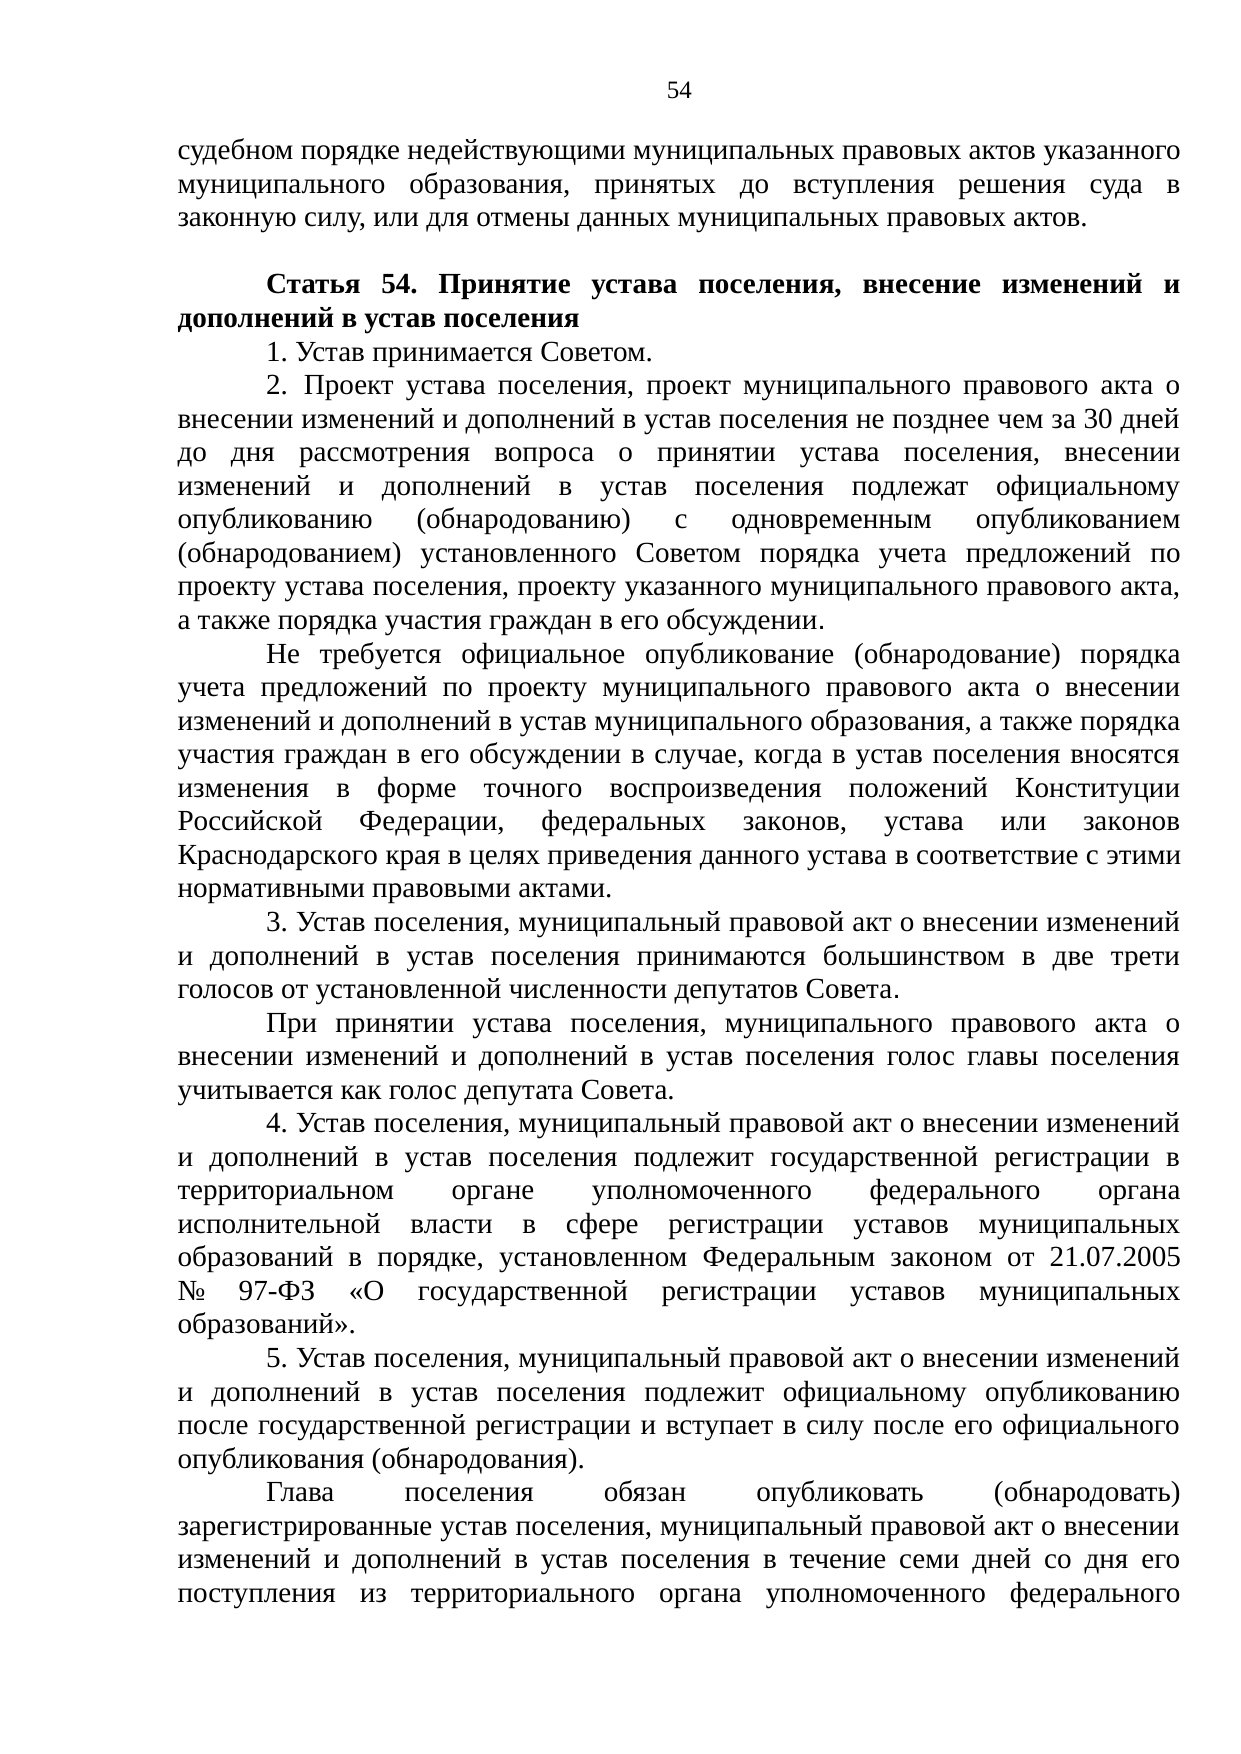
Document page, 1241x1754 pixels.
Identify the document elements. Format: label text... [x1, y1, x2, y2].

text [177, 132, 1181, 233]
text 3. Устав поселения, муниципальный правовой акт о внесении изменений и дополнений в устав поселения принимаются большинством в две трети голосов от установленной численности депутатов Совета. [177, 904, 1181, 1005]
text 5. Устав поселения, муниципальный правовой акт о внесении изменений и дополнений в устав поселения подлежит официальному опубликованию после государственной регистрации и вступает в силу после его официального опубликования (обнародования). [177, 1340, 1181, 1474]
text 4. Устав поселения, муниципальный правовой акт о внесении изменений и дополнений в устав поселения подлежит государственной регистрации в территориальном органе уполномоченного федерального органа исполнительной власти в сфере регистрации уставов муниципальных образований в порядке, установленном Федеральным законом от 21.07.2005 № 97-ФЗ «О государственной регистрации уставов муниципальных образований». [177, 1105, 1181, 1340]
text 1. Устав принимается Советом. [177, 334, 1181, 367]
text Статья 54. Принятие устава поселения, внесение изменений и дополнений в устав поселения [177, 267, 1181, 334]
text При принятии устава поселения, муниципального правового акта о внесении изменений и дополнений в устав поселения голос главы поселения учитывается как голос депутата Совета. [177, 1005, 1181, 1105]
list Не требуется официальное опубликование (обнародование) порядка учета предложений по проекту муниципального правового акта о внесении изменений и дополнений в устав муниципального образования, а также порядка участия граждан в его обсуждении в случае, когда в устав поселения вносятся изменения в форме точного воспроизведения положений Конституции Российской Федерации, федеральных законов, устава или законов Краснодарского края в целях приведения данного устава в соответствие с этими нормативными правовыми актами. [177, 636, 1181, 904]
list Проект устава поселения, проект муниципального правового акта о внесении изменений и дополнений в устав поселения не позднее чем за 30 дней до дня рассмотрения вопроса о принятии устава поселения, внесении изменений и дополнений в устав поселения подлежат официальному опубликованию (обнародованию) с одновременным опубликованием (обнародованием) установленного Советом порядка учета предложений по проекту устава поселения, проекту указанного муниципального правового акта, а также порядка участия граждан в его обсуждении. [177, 367, 1181, 636]
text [177, 1474, 1181, 1608]
